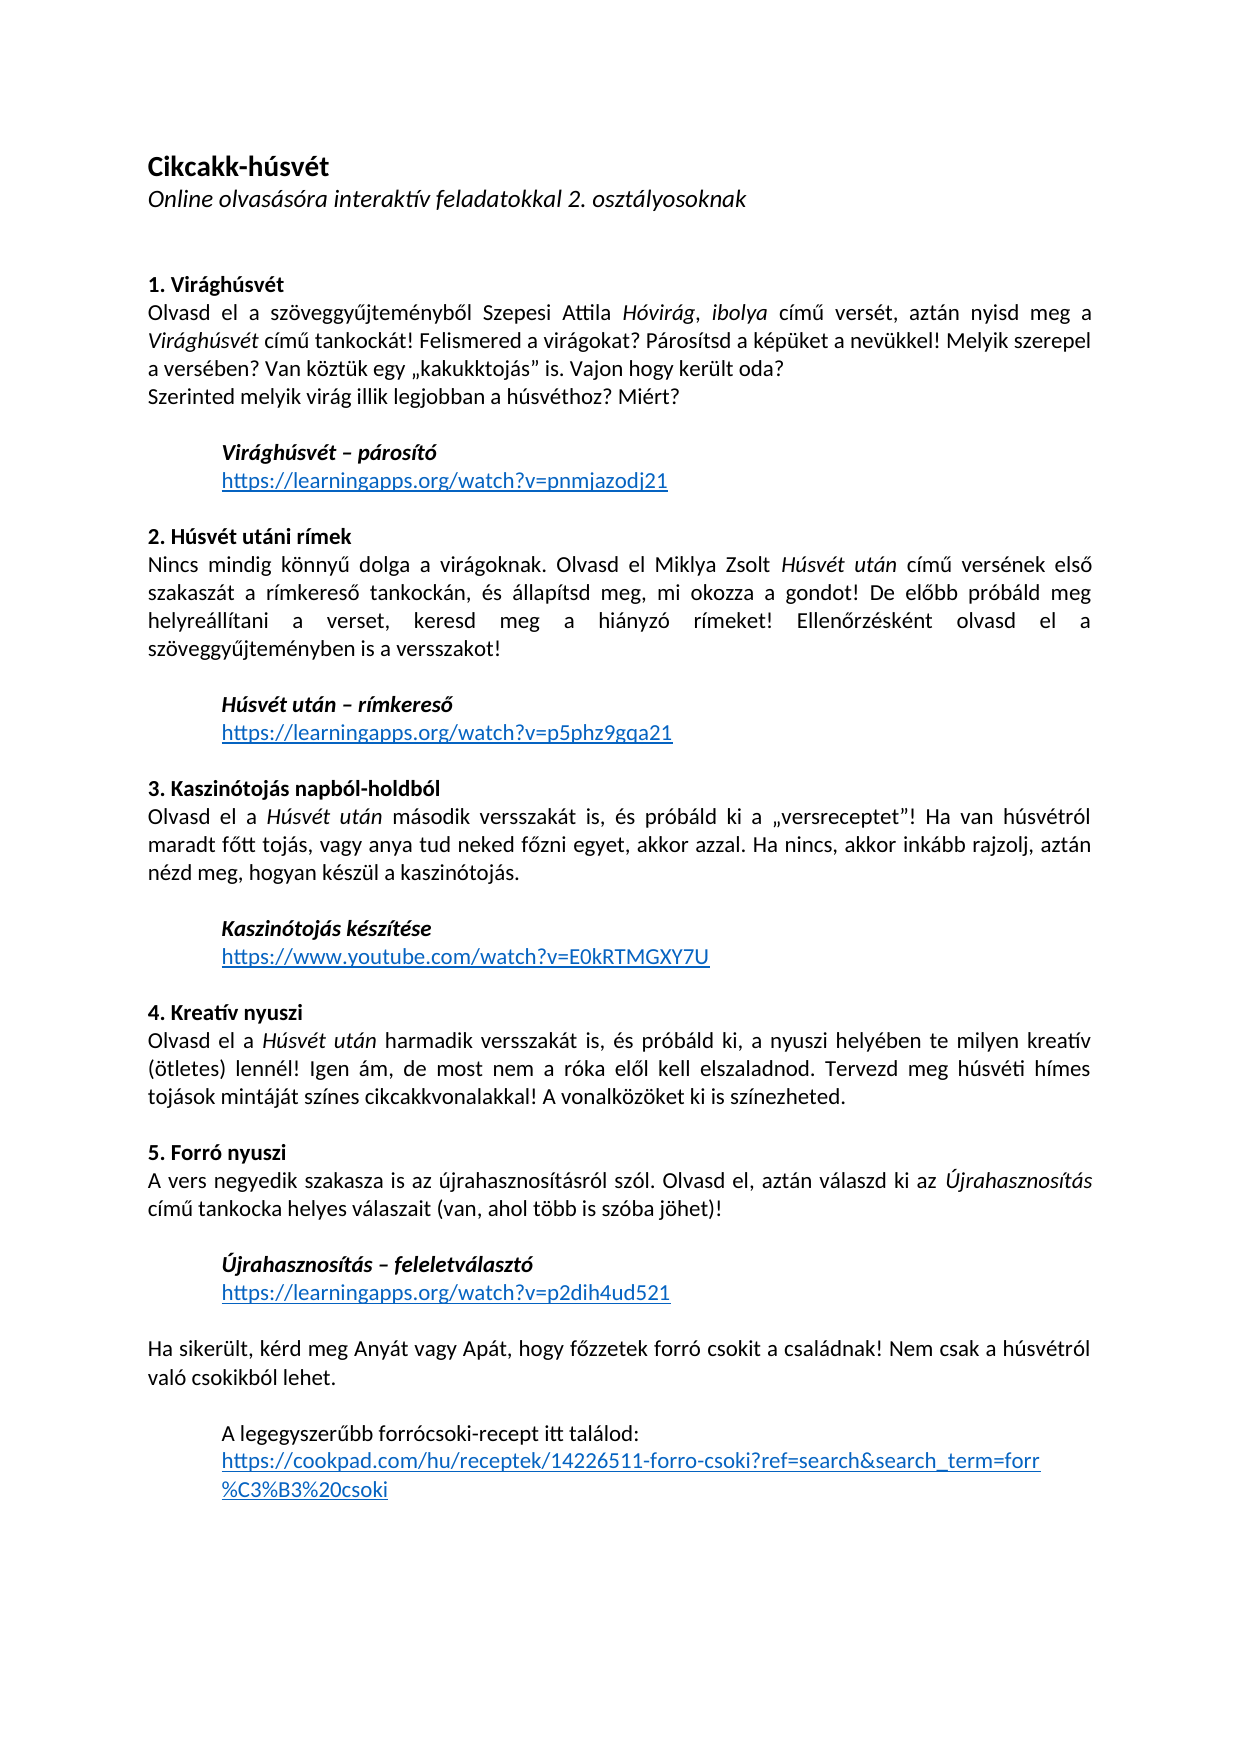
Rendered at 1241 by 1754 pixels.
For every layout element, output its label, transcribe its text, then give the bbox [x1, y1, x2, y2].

text https://learningapps.org/watch?v=p2dih4ud521 [221, 1278, 1093, 1307]
text 2. Húsvét utáni rímek [148, 522, 1093, 550]
text Olvasd el a Húsvét után második versszakát is, és próbáld ki a „versreceptet”! Ha van húsvétról maradt főtt tojás, vagy anya tud neked főzni egyet, akkor azzal. Ha nincs, akkor inkább rajzolj, aztán nézd meg, hogyan készül a kaszinótojás. [148, 802, 1093, 886]
text Olvasd el a Húsvét után harmadik versszakát is, és próbáld ki, a nyuszi helyében te milyen kreatív (ötletes) lennél! Igen ám, de most nem a róka elől kell elszaladnod. Tervezd meg húsvéti hímes tojások mintáját színes cikcakkvonalakkal! A vonalközöket ki is színezheted. [148, 1026, 1093, 1110]
text A vers negyedik szakasza is az újrahasznosításról szól. Olvasd el, aztán válaszd ki az Újrahasznosítás című tankocka helyes válaszait (van, ahol több is szóba jöhet)! [148, 1166, 1093, 1222]
text https://learningapps.org/watch?v=p5phz9gqa21 [221, 718, 1093, 746]
text https://www.youtube.com/watch?v=E0kRTMGXY7U [221, 942, 1093, 970]
text A legegyszerűbb forrócsoki-recept itt találod: [221, 1419, 1093, 1447]
text Nincs mindig könnyű dolga a virágoknak. Olvasd el Miklya Zsolt Húsvét után című versének első szakaszát a rímkereső tankockán, és állapítsd meg, mi okozza a gondot! De előbb próbáld meg helyreállítani a verset, keresd meg a hiányzó rímeket! Ellenőrzésként olvasd el a szöveggyűjteményben is a versszakot! [148, 550, 1093, 662]
text Online olvasásóra interaktív feladatokkal 2. osztályosoknak [148, 183, 1093, 214]
text Újrahasznosítás – feleletválasztó [221, 1251, 1093, 1278]
text 5. Forró nyuszi [148, 1138, 1093, 1166]
text Virághúsvét – párosító [221, 438, 1093, 466]
text https://cookpad.com/hu/receptek/14226511-forro-csoki?ref=search&search_term=forr%C3%B3%20csoki [221, 1447, 1093, 1503]
text Kaszinótojás készítése [221, 914, 1093, 942]
text Olvasd el a szöveggyűjteményből Szepesi Attila Hóvirág, ibolya című versét, aztán nyisd meg a Virághúsvét című tankockát! Felismered a virágokat? Párosítsd a képüket a nevükkel! Melyik szerepel a versében? Van köztük egy „kakukktojás” is. Vajon hogy került oda? [148, 298, 1093, 382]
text Húsvét után – rímkereső [221, 690, 1093, 718]
text Ha sikerült, kérd meg Anyát vagy Apát, hogy főzzetek forró csokit a családnak! Nem csak a húsvétról való csokikból lehet. [148, 1334, 1093, 1391]
text https://learningapps.org/watch?v=pnmjazodj21 [221, 466, 1093, 494]
text 1. Virághúsvét [148, 270, 1093, 298]
text Cikcakk-húsvét [148, 148, 1093, 183]
text 4. Kreatív nyuszi [148, 998, 1093, 1026]
text Szerinted melyik virág illik legjobban a húsvéthoz? Miért? [148, 382, 1093, 410]
text 3. Kaszinótojás napból-holdból [148, 774, 1093, 802]
